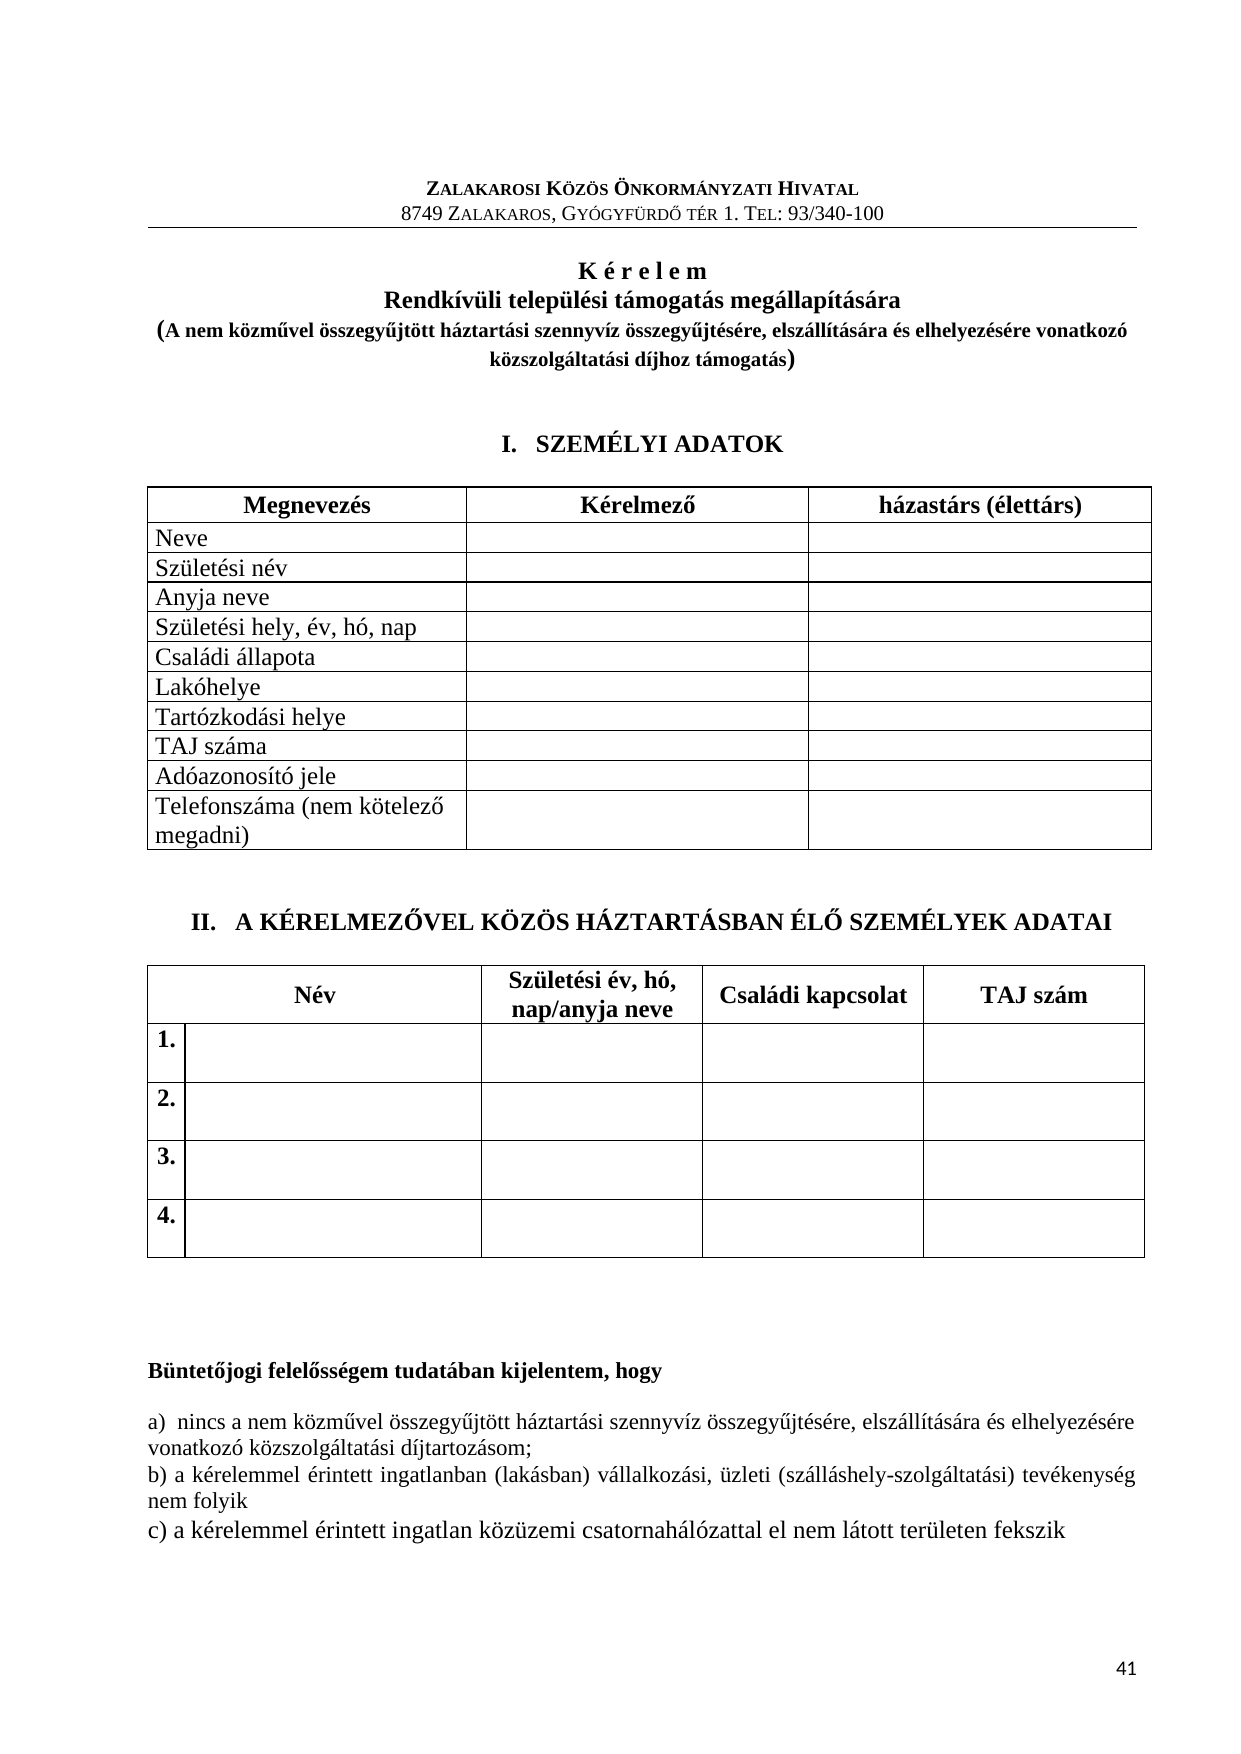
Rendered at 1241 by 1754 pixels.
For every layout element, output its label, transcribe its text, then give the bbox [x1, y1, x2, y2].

table_header Családi kapcsolat [703, 966, 923, 1023]
table_cell [482, 1083, 702, 1140]
table_cell Lakóhelye [148, 672, 466, 701]
table_cell [467, 642, 808, 671]
table_cell [809, 731, 1151, 760]
table_cell 1. [148, 1024, 184, 1082]
table_cell [482, 1024, 702, 1082]
text c) a kérelemmel érintett ingatlan közüzemi csatornahálózattal el nem látott területen fekszik [148, 1515, 1137, 1544]
table_cell [924, 1200, 1144, 1257]
text I. SZEMÉLYI ADATOK [148, 429, 1137, 458]
table_cell Születési név [148, 553, 466, 581]
table_cell [467, 702, 808, 730]
table_cell [809, 761, 1151, 790]
text Zalakarosi Közös Önkormányzati Hivatal [148, 176, 1137, 200]
table_cell [186, 1083, 481, 1140]
table_cell [467, 731, 808, 760]
table_cell [186, 1024, 481, 1082]
text b) a kérelemmel érintett ingatlanban (lakásban) vállalkozási, üzleti (szálláshely-szolgáltatási) tevékenység nem folyik [148, 1461, 1137, 1513]
table_cell [703, 1141, 923, 1199]
text 8749 Zalakaros, Gyógyfürdő tér 1. Tel: 93/340-100 [148, 200, 1137, 227]
text K é r e l e m [148, 256, 1137, 285]
table_cell 2. [148, 1083, 184, 1140]
table_cell [467, 583, 808, 611]
table_cell TAJ száma [148, 731, 466, 760]
table_header Megnevezés [148, 488, 466, 522]
table_cell Neve [148, 523, 466, 552]
table_header Név [148, 966, 481, 1023]
table_cell Anyja neve [148, 583, 466, 611]
table_header házastárs (élettárs) [809, 488, 1151, 522]
table_cell [186, 1200, 481, 1257]
table_cell [467, 672, 808, 701]
table_cell [809, 702, 1151, 730]
table_cell [924, 1141, 1144, 1199]
table_cell [186, 1141, 481, 1199]
table_cell 3. [148, 1141, 184, 1199]
table_cell [703, 1083, 923, 1140]
text Rendkívüli települési támogatás megállapítására [148, 285, 1137, 314]
table_cell [809, 791, 1151, 848]
text (A nem közművel összegyűjtött háztartási szennyvíz összegyűjtésére, elszállítására és elhelyezésére vonatkozó közszolgáltatási díjhoz támogatás) [148, 314, 1137, 371]
table_cell [809, 642, 1151, 671]
table_cell Telefonszáma (nem kötelező megadni) [148, 791, 466, 848]
table_cell Tartózkodási helye [148, 702, 466, 730]
table_cell Születési hely, év, hó, nap [148, 612, 466, 641]
table_cell [924, 1024, 1144, 1082]
table_header TAJ szám [924, 966, 1144, 1023]
table_cell [467, 553, 808, 581]
table_cell [703, 1024, 923, 1082]
table_header Kérelmező [467, 488, 808, 522]
table_cell [482, 1141, 702, 1199]
table_cell [809, 583, 1151, 611]
table_cell [809, 553, 1151, 581]
table_cell 4. [148, 1200, 184, 1257]
table_cell [809, 523, 1151, 552]
table_cell [467, 523, 808, 552]
table_cell [809, 612, 1151, 641]
table_cell [703, 1200, 923, 1257]
text Büntetőjogi felelősségem tudatában kijelentem, hogy [148, 1357, 1137, 1384]
table_cell [467, 791, 808, 848]
table_cell [482, 1200, 702, 1257]
table_cell [809, 672, 1151, 701]
table_header Születési év, hó, nap/anyja neve [482, 966, 702, 1023]
text II. A KÉRELMEZŐVEL KÖZÖS HÁZTARTÁSBAN ÉLŐ SZEMÉLYEK ADATAI [148, 907, 1137, 936]
table_cell Adóazonosító jele [148, 761, 466, 790]
table_cell [467, 612, 808, 641]
table_cell [467, 761, 808, 790]
table_cell [924, 1083, 1144, 1140]
text a) nincs a nem közművel összegyűjtött háztartási szennyvíz összegyűjtésére, elszállítására és elhelyezésére vonatkozó közszolgáltatási díjtartozásom; [148, 1408, 1137, 1461]
table_cell Családi állapota [148, 642, 466, 671]
